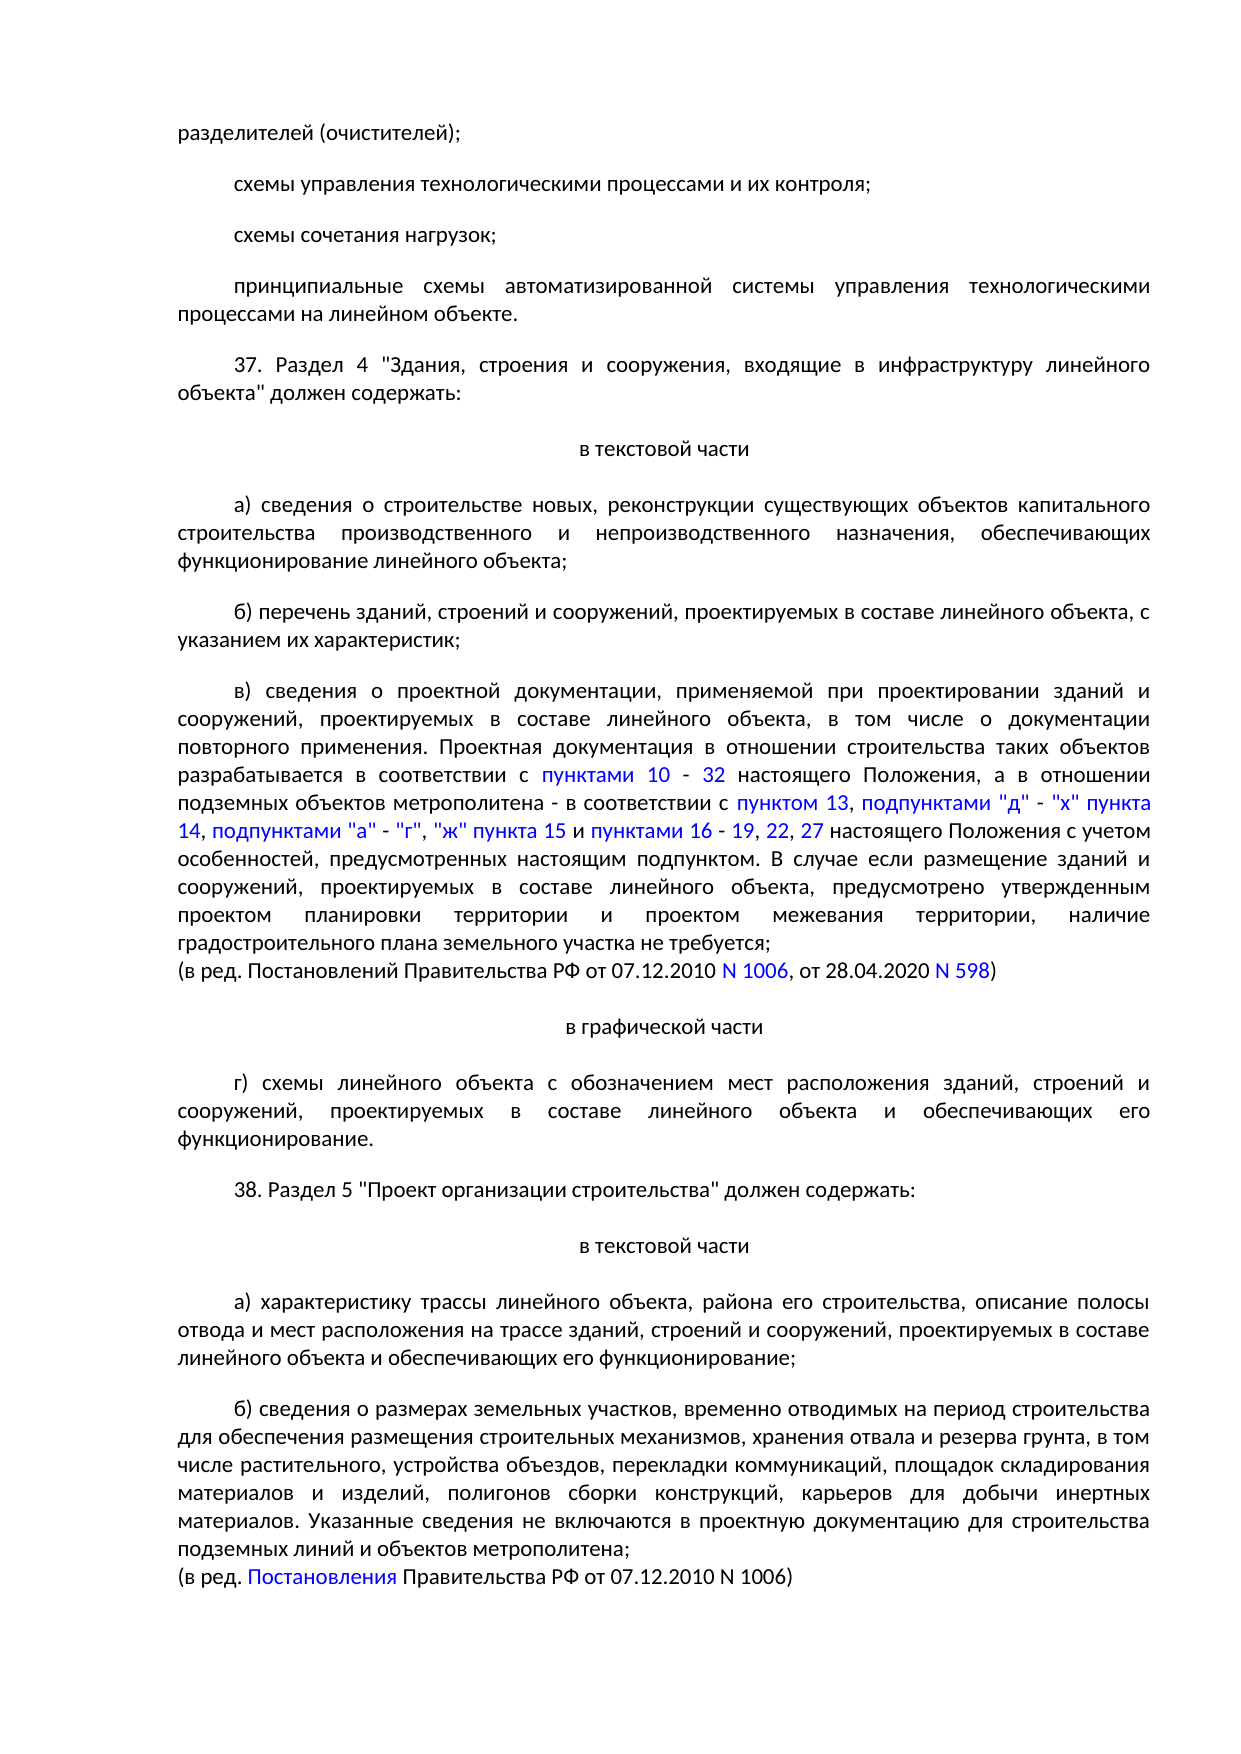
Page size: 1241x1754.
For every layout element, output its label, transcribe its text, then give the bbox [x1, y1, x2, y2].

text а) характеристику трассы линейного объекта, района его строительства, описание полосы отвода и мест расположения на трассе зданий, строений и сооружений, проектируемых в составе линейного объекта и обеспечивающих его функционирование; [177, 1287, 1152, 1371]
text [177, 118, 1152, 146]
text принципиальные схемы автоматизированной системы управления технологическими процессами на линейном объекте. [177, 271, 1152, 327]
text г) схемы линейного объекта с обозначением мест расположения зданий, строений и сооружений, проектируемых в составе линейного объекта и обеспечивающих его функционирование. [177, 1068, 1152, 1152]
text в) сведения о проектной документации, применяемой при проектировании зданий и сооружений, проектируемых в составе линейного объекта, в том числе о документации повторного применения. Проектная документация в отношении строительства таких объектов разрабатывается в соответствии с пунктами 10 - 32 настоящего Положения, а в отношении подземных объектов метрополитена - в соответствии с пунктом 13, подпунктами "д" - "х" пункта 14, подпунктами "а" - "г", "ж" пункта 15 и пунктами 16 - 19, 22, 27 настоящего Положения с учетом особенностей, предусмотренных настоящим подпунктом. В случае если размещение зданий и сооружений, проектируемых в составе линейного объекта, предусмотрено утвержденным проектом планировки территории и проектом межевания территории, наличие градостроительного плана земельного участка не требуется; [177, 676, 1152, 956]
text а) сведения о строительстве новых, реконструкции существующих объектов капитального строительства производственного и непроизводственного назначения, обеспечивающих функционирование линейного объекта; [177, 490, 1152, 574]
text в текстовой части [177, 434, 1152, 462]
text 38. Раздел 5 "Проект организации строительства" должен содержать: [177, 1175, 1152, 1203]
text схемы сочетания нагрузок; [177, 220, 1152, 248]
text б) сведения о размерах земельных участков, временно отводимых на период строительства для обеспечения размещения строительных механизмов, хранения отвала и резерва грунта, в том числе растительного, устройства объездов, перекладки коммуникаций, площадок складирования материалов и изделий, полигонов сборки конструкций, карьеров для добычи инертных материалов. Указанные сведения не включаются в проектную документацию для строительства подземных линий и объектов метрополитена; [177, 1394, 1152, 1562]
text (в ред. Постановления Правительства РФ от 07.12.2010 N 1006) [177, 1562, 1152, 1590]
text 37. Раздел 4 "Здания, строения и сооружения, входящие в инфраструктуру линейного объекта" должен содержать: [177, 350, 1152, 406]
text в текстовой части [177, 1231, 1152, 1259]
text (в ред. Постановлений Правительства РФ от 07.12.2010 N 1006, от 28.04.2020 N 598) [177, 956, 1152, 984]
text схемы управления технологическими процессами и их контроля; [177, 169, 1152, 197]
text б) перечень зданий, строений и сооружений, проектируемых в составе линейного объекта, с указанием их характеристик; [177, 597, 1152, 653]
text в графической части [177, 1012, 1152, 1040]
